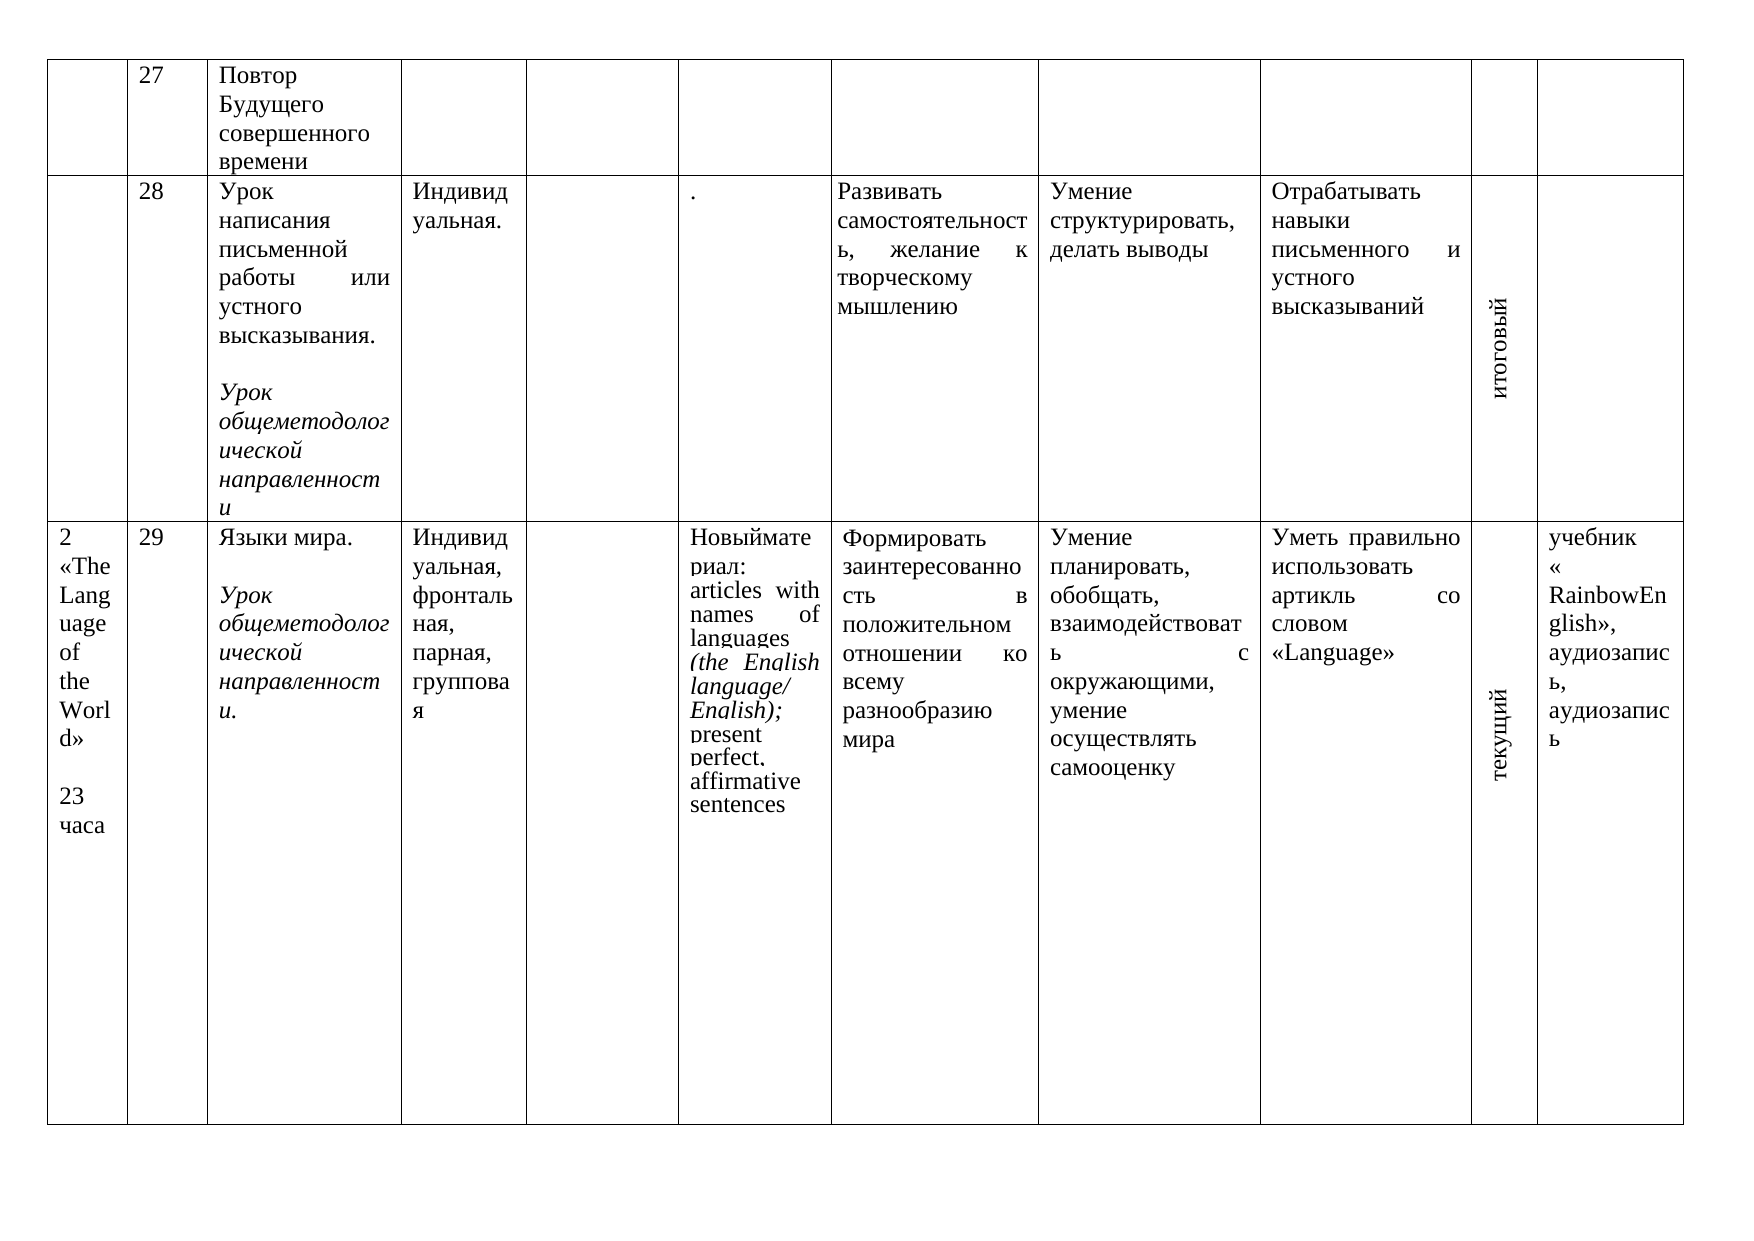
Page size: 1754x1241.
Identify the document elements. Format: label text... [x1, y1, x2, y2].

table_cell [1039, 60, 1260, 175]
table_cell Уметь правильно использовать артикль со словом «Language» [1261, 522, 1471, 1124]
table_cell Формировать заинтересованность в положительном отношении ко всему разнообразию мира [832, 522, 1038, 1124]
table_cell Языки мира. Урок общеметодологической направленности. [208, 522, 401, 1124]
table_cell 28 [128, 176, 207, 521]
table_cell Индивидуальная. [402, 176, 526, 521]
table_cell [527, 176, 678, 521]
table_cell 2 «The Language of the World» 23 часа [48, 522, 127, 1124]
table_cell [1472, 60, 1537, 175]
table_cell [1261, 60, 1471, 175]
table_cell итоговый [1472, 176, 1537, 521]
table_cell Новыйматериал: articles with names of languages (the English language/ English); present perfect, affirmative sentences [679, 522, 831, 1124]
table_cell [527, 60, 678, 175]
table_cell [1538, 60, 1683, 175]
table_cell 27 [128, 60, 207, 175]
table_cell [402, 522, 526, 1124]
table_cell . [679, 176, 831, 521]
table_cell [1538, 176, 1683, 521]
table_cell учебник «RainbowEnglish», аудиозапись, аудиозапись [1538, 522, 1683, 1124]
table_cell [527, 522, 678, 1124]
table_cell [1039, 522, 1260, 1124]
table_cell Умение структурировать, делать выводы [1039, 176, 1260, 521]
table_cell [48, 60, 127, 175]
table_cell 29 [128, 522, 207, 1124]
table_cell Отрабатывать навыки письменного и устного высказываний [1261, 176, 1471, 521]
table_cell Повтор Будущего совершенного времени [208, 60, 401, 175]
table_cell текущий [1472, 522, 1537, 1124]
table_cell [402, 60, 526, 175]
table_cell [679, 60, 831, 175]
table_cell [48, 176, 127, 521]
table_cell Развивать самостоятельность, желание к творческому мышлению [832, 176, 1038, 521]
table_cell Урок написания письменной работы или устного высказывания. Урок общеметодологической направленности [208, 176, 401, 521]
table_cell [832, 60, 1038, 175]
